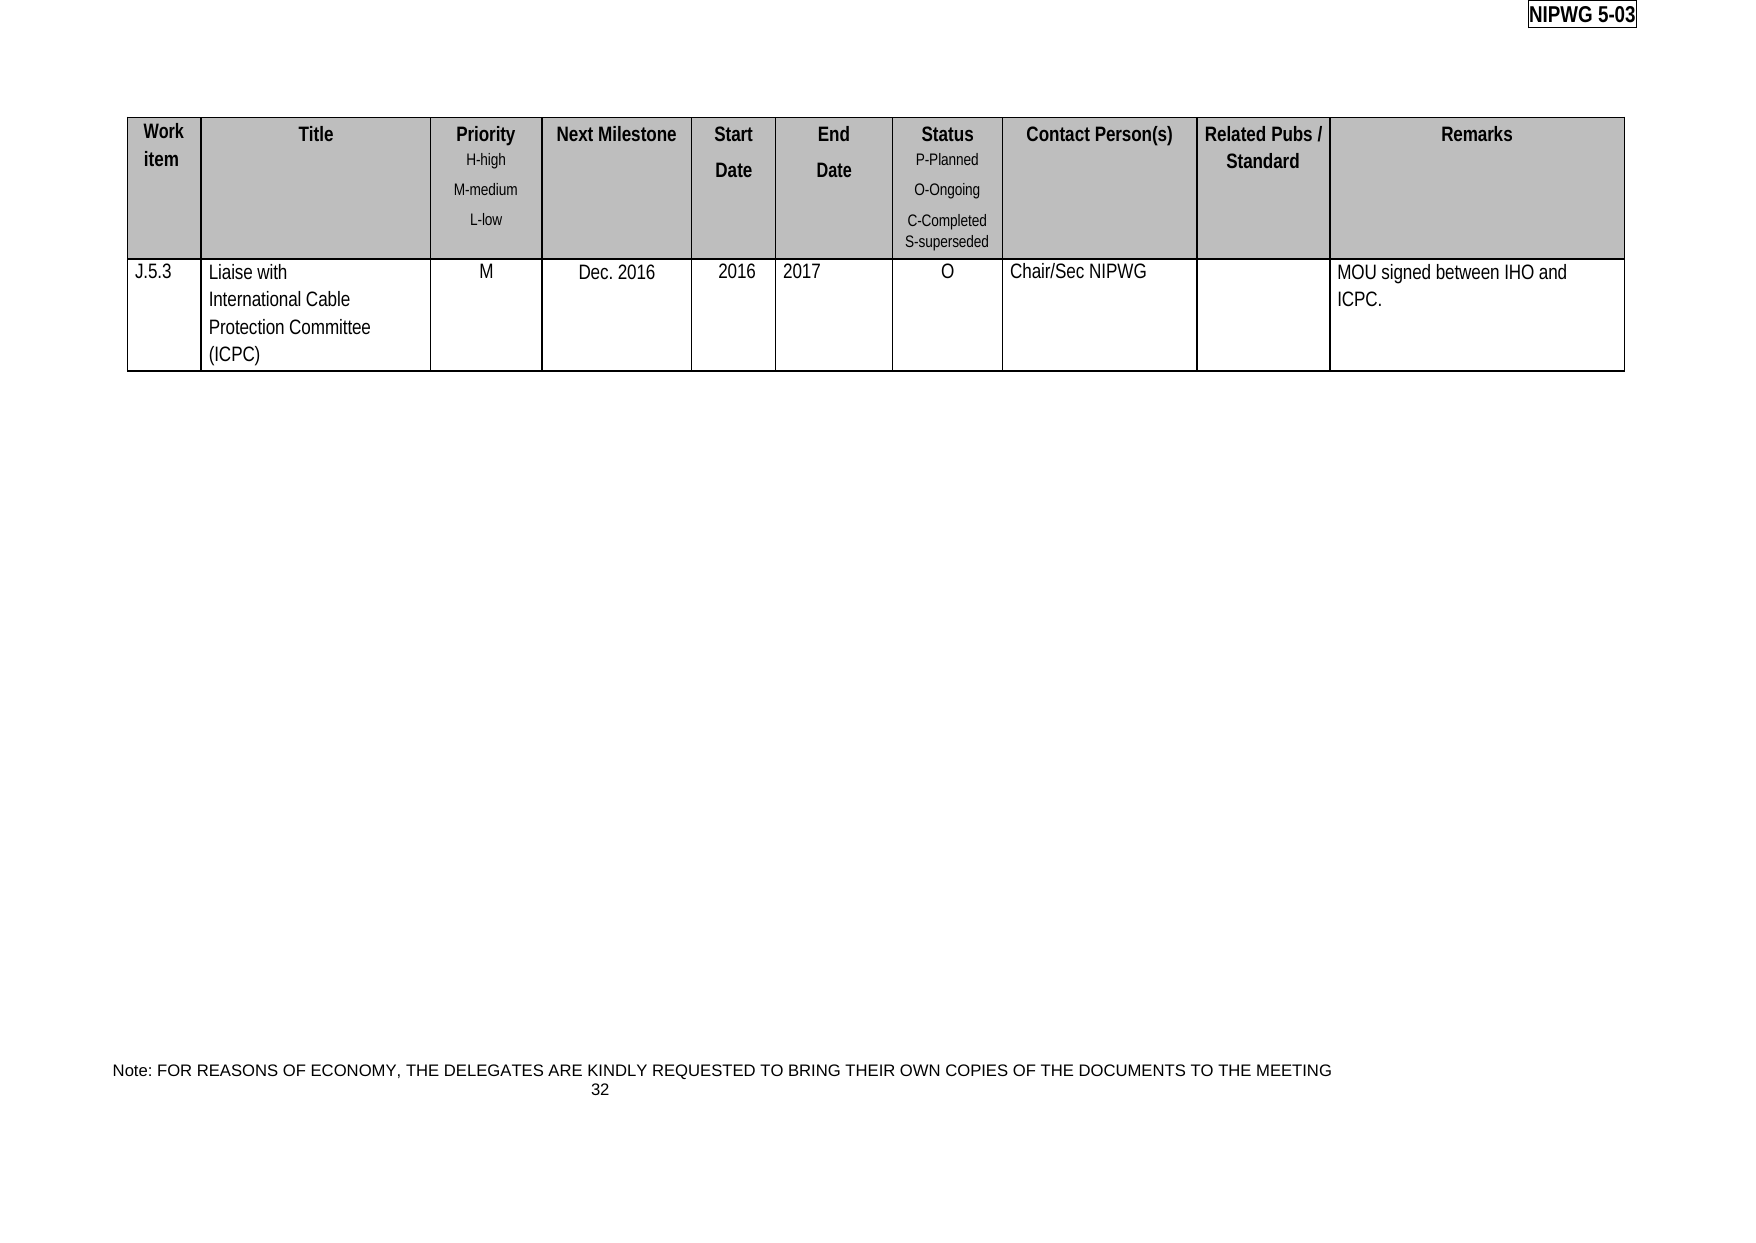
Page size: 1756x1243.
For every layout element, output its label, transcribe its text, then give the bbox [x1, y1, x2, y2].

table_header Status P-Planned O-Ongoing C-Completed S-superseded [893, 118, 1002, 258]
table_header Start Date [692, 118, 775, 258]
table_cell MOU signed between IHO and ICPC. [1331, 260, 1624, 370]
table_cell O [893, 260, 1002, 370]
table_cell 2017 [776, 260, 892, 370]
table_cell Chair/Sec NIPWG [1003, 260, 1196, 370]
table_cell M [431, 260, 541, 370]
table_cell 2016 [692, 260, 775, 370]
table_cell Liaise with International Cable Protection Committee (ICPC) [202, 260, 430, 370]
table_header Title [202, 118, 430, 258]
table_header Contact Person(s) [1003, 118, 1196, 258]
table_cell Dec. 2016 [543, 260, 691, 370]
table_header End Date [776, 118, 892, 258]
table_header Work item [128, 118, 200, 258]
table_header Remarks [1331, 118, 1624, 258]
table_cell [1198, 260, 1329, 370]
table_header Next Milestone [543, 118, 691, 258]
table_cell J.5.3 [128, 260, 200, 370]
table_header Related Pubs / Standard [1198, 118, 1329, 258]
table_header Priority H-high M-medium L-low [431, 118, 541, 258]
